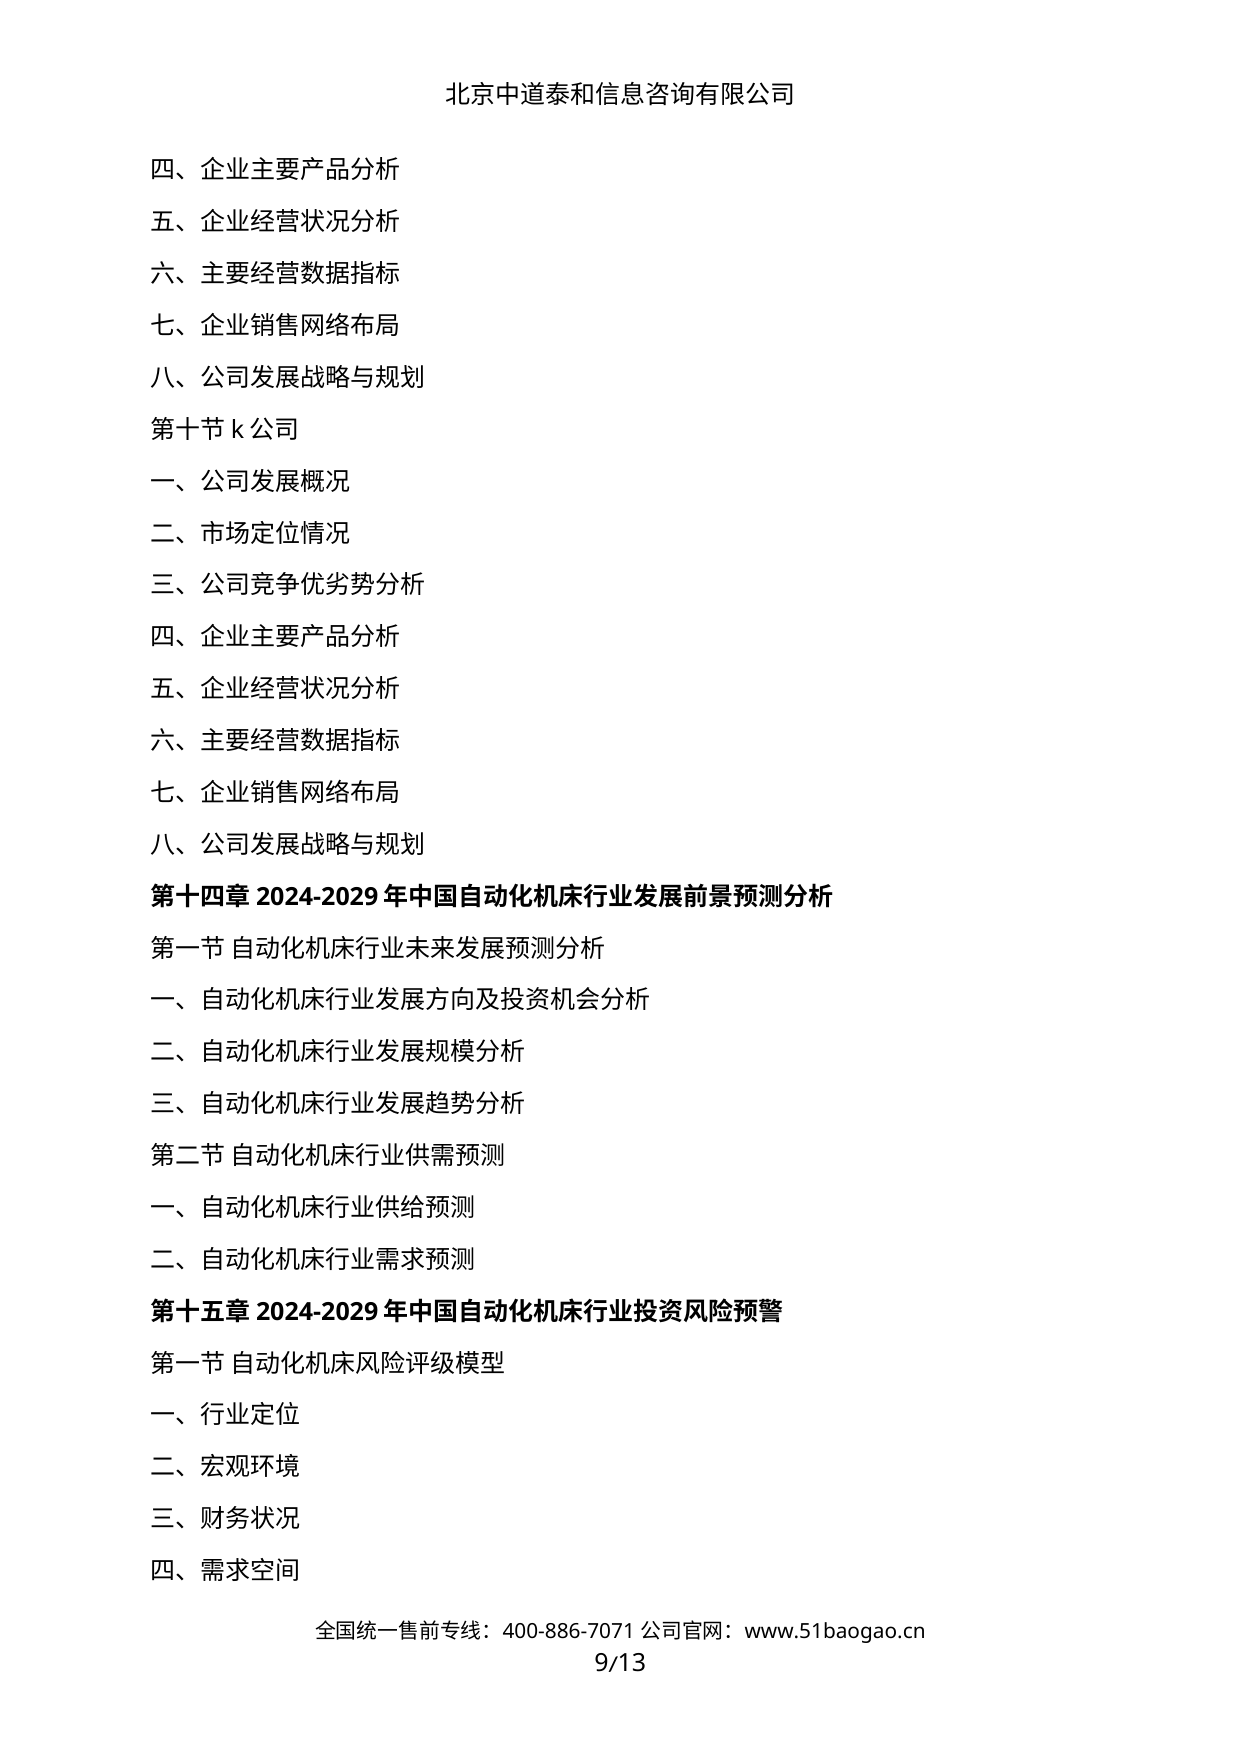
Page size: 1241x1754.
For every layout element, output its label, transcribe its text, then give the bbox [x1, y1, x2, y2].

text 七、企业销售网络布局 [150, 306, 1090, 342]
text 二、自动化机床行业需求预测 [150, 1239, 1090, 1276]
text 二、市场定位情况 [150, 513, 1090, 549]
text 第一节 自动化机床行业未来发展预测分析 [150, 928, 1090, 964]
text 一、行业定位 [150, 1395, 1090, 1431]
text 一、自动化机床行业发展方向及投资机会分析 [150, 980, 1090, 1016]
text 三、财务状况 [150, 1499, 1090, 1535]
text 六、主要经营数据指标 [150, 254, 1090, 290]
text 三、自动化机床行业发展趋势分析 [150, 1084, 1090, 1120]
text 八、公司发展战略与规划 [150, 357, 1090, 394]
text 五、企业经营状况分析 [150, 202, 1090, 238]
text 一、自动化机床行业供给预测 [150, 1187, 1090, 1224]
text 七、企业销售网络布局 [150, 772, 1090, 809]
text 第十五章 2024-2029年中国自动化机床行业投资风险预警 [150, 1291, 1090, 1327]
text 五、企业经营状况分析 [150, 669, 1090, 705]
text 四、需求空间 [150, 1551, 1090, 1587]
text 六、主要经营数据指标 [150, 721, 1090, 757]
text 八、公司发展战略与规划 [150, 824, 1090, 861]
text 第一节 自动化机床风险评级模型 [150, 1343, 1090, 1379]
text 第十节 k公司 [150, 409, 1090, 446]
text 第十四章 2024-2029年中国自动化机床行业发展前景预测分析 [150, 876, 1090, 912]
text 一、公司发展概况 [150, 461, 1090, 497]
text 四、企业主要产品分析 [150, 150, 1090, 186]
text 四、企业主要产品分析 [150, 617, 1090, 653]
text 三、公司竞争优劣势分析 [150, 565, 1090, 601]
text 二、宏观环境 [150, 1447, 1090, 1483]
text 二、自动化机床行业发展规模分析 [150, 1032, 1090, 1068]
text 第二节 自动化机床行业供需预测 [150, 1136, 1090, 1172]
